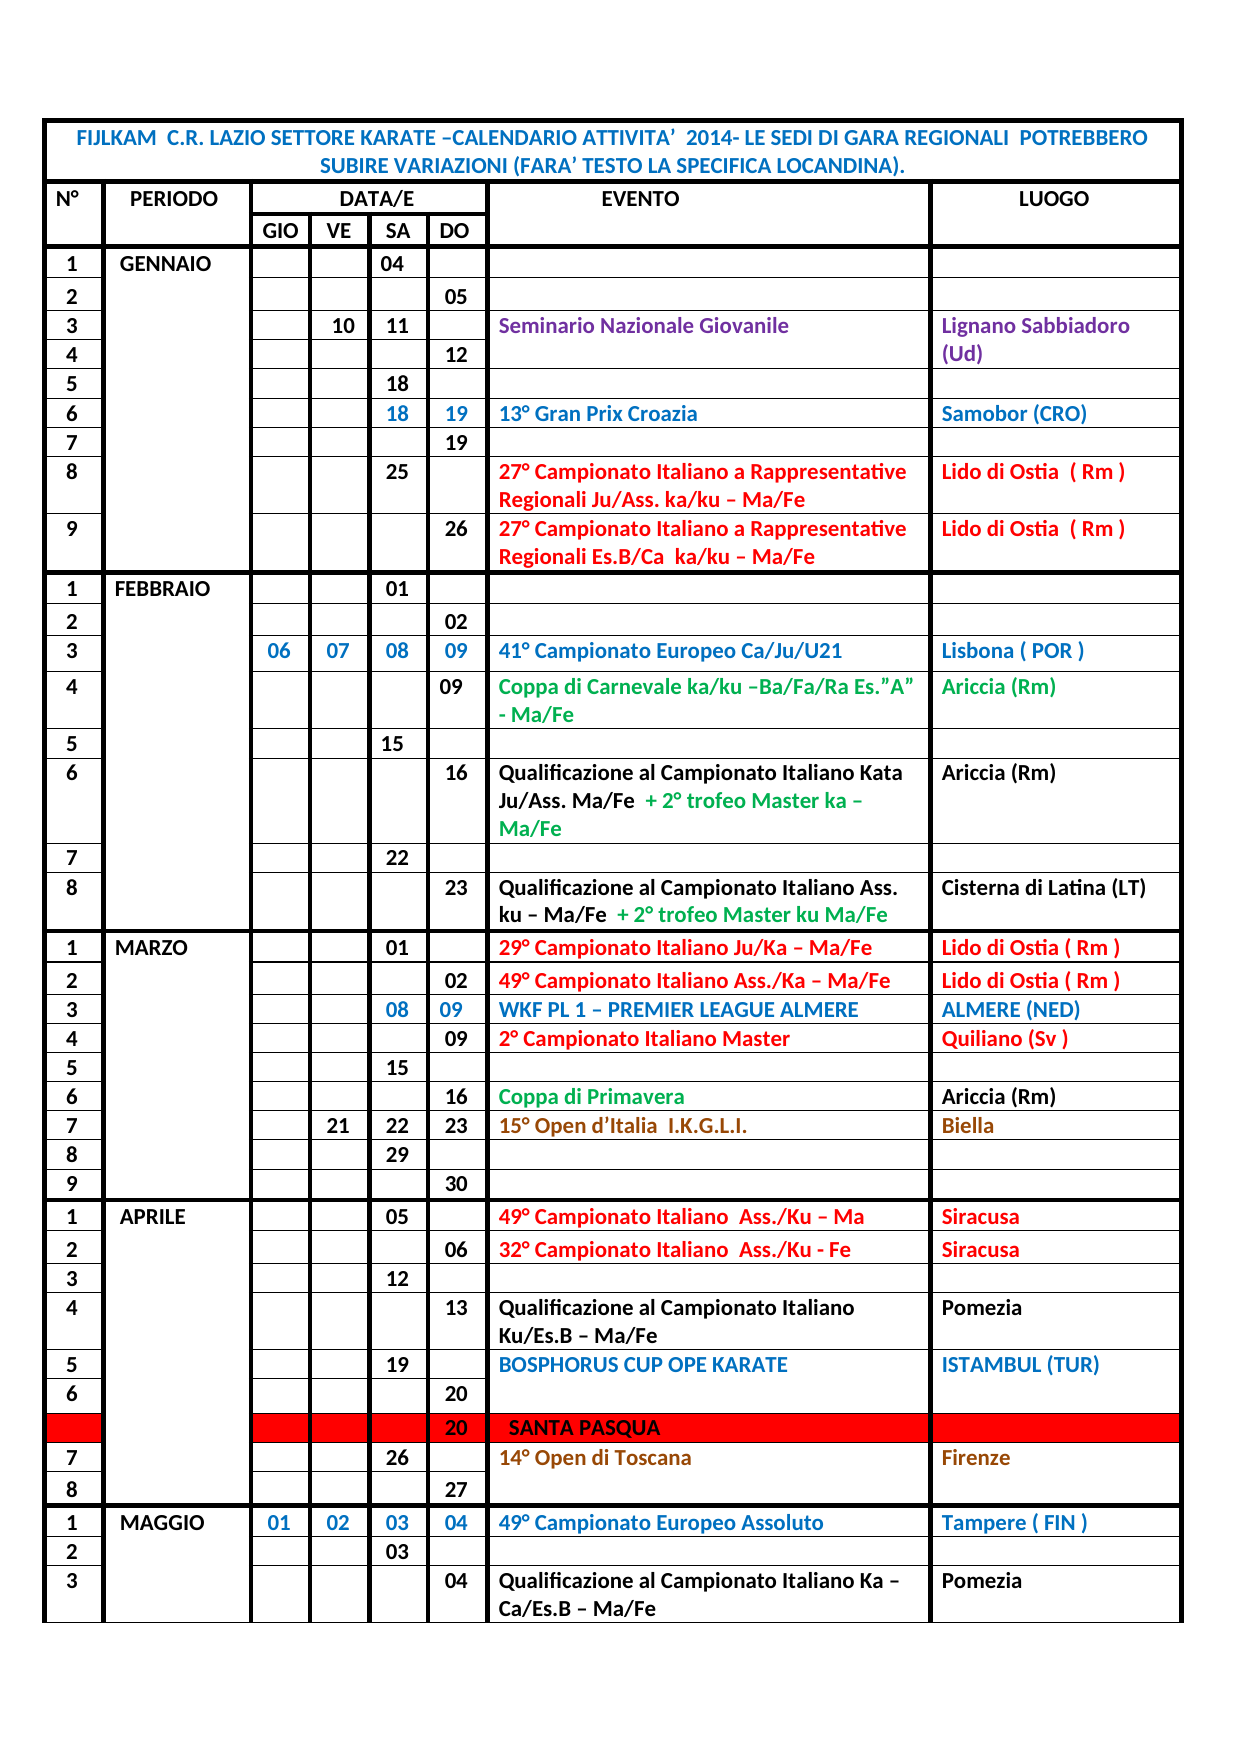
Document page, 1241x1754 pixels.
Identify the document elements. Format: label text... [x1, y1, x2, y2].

table_cell 23 [430, 873, 485, 929]
table_cell [253, 1350, 308, 1378]
table_cell [430, 1443, 485, 1471]
table_cell [312, 340, 367, 368]
table_cell [312, 604, 367, 635]
table_cell 03 [372, 1537, 426, 1565]
table_cell Lisbona ( POR ) [933, 636, 1179, 671]
table_cell [312, 457, 367, 513]
table_cell EVENTO [490, 184, 928, 244]
table_cell [253, 1111, 308, 1139]
table_cell 7 [47, 1443, 101, 1471]
table_cell [372, 604, 426, 635]
table_cell 7 [47, 428, 101, 456]
table_cell 18 [372, 399, 426, 427]
table_cell [312, 369, 367, 398]
table_cell 09 [430, 995, 485, 1023]
table_cell [490, 1264, 928, 1292]
table_cell 1 [47, 933, 101, 961]
table_cell 15 [372, 729, 426, 757]
table_cell 22 [372, 1111, 426, 1139]
table_cell [312, 1024, 367, 1052]
table_cell [253, 340, 308, 368]
table_cell [253, 1024, 308, 1052]
table_cell 3 [47, 995, 101, 1023]
table_cell 09 [430, 636, 485, 671]
table_cell 06 [253, 636, 308, 671]
table_cell Siracusa [933, 1231, 1179, 1263]
table_cell [372, 1082, 426, 1110]
table_cell [490, 1053, 928, 1081]
table_cell 04 [430, 1508, 485, 1536]
table_cell 2° Campionato Italiano Master [490, 1024, 928, 1052]
table_cell 9 [47, 514, 101, 570]
table_cell Quiliano (Sv ) [933, 1024, 1179, 1052]
table_cell [312, 514, 367, 570]
table_cell 6 [47, 399, 101, 427]
table_cell [430, 311, 485, 339]
table_cell [253, 604, 308, 635]
table_cell [253, 1379, 308, 1412]
table_cell 20 [430, 1414, 485, 1442]
table_cell 30 [430, 1170, 485, 1197]
table_cell [312, 1414, 367, 1442]
table_cell [372, 1472, 426, 1503]
table_cell [312, 1264, 367, 1292]
table_cell [312, 575, 367, 603]
table_cell [312, 1566, 367, 1622]
table_cell SA [372, 216, 426, 244]
table_cell N° [47, 184, 101, 244]
table_cell 19 [430, 428, 485, 456]
table_cell [490, 369, 928, 398]
table_cell [253, 729, 308, 757]
table_cell [312, 249, 367, 277]
table_cell [253, 311, 308, 339]
table_cell 13 [430, 1293, 485, 1349]
table_cell [430, 1537, 485, 1565]
table_cell 6 [47, 1082, 101, 1110]
table_cell [47, 1414, 101, 1442]
table_cell Lido di Ostia ( Rm ) [933, 514, 1179, 570]
table_cell [933, 729, 1179, 757]
table_cell Lido di Ostia ( Rm ) [933, 933, 1179, 961]
table_cell DATA/E [253, 184, 485, 212]
table_cell [253, 672, 308, 728]
table_cell [933, 1170, 1179, 1197]
table_cell [253, 1443, 308, 1471]
table_cell [430, 1053, 485, 1081]
table_cell 09 [430, 672, 485, 728]
table_cell [253, 1140, 308, 1168]
table_cell 29° Campionato Italiano Ju/Ka – Ma/Fe [490, 933, 928, 961]
table_cell 1 [47, 249, 101, 277]
table_cell [312, 1231, 367, 1263]
table_cell Firenze [933, 1443, 1179, 1503]
table_cell [933, 844, 1179, 872]
table_cell [372, 278, 426, 310]
table_cell Coppa di Primavera [490, 1082, 928, 1110]
table_cell 08 [372, 995, 426, 1023]
table_cell [933, 1053, 1179, 1081]
table_cell 49° Campionato Europeo Assoluto [490, 1508, 928, 1536]
table_cell 2 [47, 963, 101, 994]
table_cell [933, 278, 1179, 310]
table_cell 49° Campionato Italiano Ass./Ka – Ma/Fe [490, 963, 928, 994]
table_cell [372, 672, 426, 728]
table_cell [490, 249, 928, 277]
table_cell [253, 1264, 308, 1292]
table_cell 08 [372, 636, 426, 671]
table_cell [372, 1231, 426, 1263]
table_cell 12 [430, 340, 485, 368]
table_cell 01 [253, 1508, 308, 1536]
table_cell [933, 604, 1179, 635]
table_cell 7 [47, 1111, 101, 1139]
table_cell [312, 1350, 367, 1378]
table_cell 2 [47, 278, 101, 310]
table_cell [933, 1140, 1179, 1168]
table_cell 13° Gran Prix Croazia [490, 399, 928, 427]
table_cell Qualificazione al Campionato Italiano Ku/Es.B – Ma/Fe [490, 1293, 928, 1349]
table_cell [312, 1082, 367, 1110]
table_cell Tampere ( FIN ) [933, 1508, 1179, 1536]
table_cell [253, 963, 308, 994]
table_cell 3 [47, 636, 101, 671]
table_cell [253, 457, 308, 513]
table_cell 27° Campionato Italiano a Rappresentative Regionali Es.B/Ca ka/ku – Ma/Fe [490, 514, 928, 570]
table_cell 6 [47, 759, 101, 842]
table_cell [372, 514, 426, 570]
table_cell [372, 759, 426, 842]
table_cell [372, 963, 426, 994]
table_cell [933, 428, 1179, 456]
table_cell [490, 428, 928, 456]
table_cell [933, 249, 1179, 277]
table_cell 8 [47, 457, 101, 513]
table_cell 5 [47, 1350, 101, 1378]
table_cell [430, 844, 485, 872]
table_cell 4 [47, 672, 101, 728]
table_cell 01 [372, 575, 426, 603]
table_cell [430, 457, 485, 513]
table_cell 02 [430, 963, 485, 994]
table_cell 22 [372, 844, 426, 872]
table_cell 05 [372, 1202, 426, 1230]
table_cell [312, 1140, 367, 1168]
table_cell [253, 1231, 308, 1263]
table_cell [490, 729, 928, 757]
table_cell [372, 1170, 426, 1197]
table_cell 16 [430, 1082, 485, 1110]
table_cell [372, 1379, 426, 1412]
table_cell 4 [47, 340, 101, 368]
table_cell [312, 873, 367, 929]
table_cell [253, 759, 308, 842]
table_cell [253, 873, 308, 929]
table_cell APRILE [106, 1202, 249, 1503]
table_cell [430, 1264, 485, 1292]
table_cell [372, 1566, 426, 1622]
table_cell [253, 1472, 308, 1503]
table_cell [253, 1414, 308, 1442]
table_cell 12 [372, 1264, 426, 1292]
table_cell LUOGO [933, 184, 1179, 244]
table_cell FEBBRAIO [106, 575, 249, 929]
table_cell 04 [430, 1566, 485, 1622]
table_cell 02 [312, 1508, 367, 1536]
table_cell GIO [253, 216, 308, 244]
table_cell [312, 1379, 367, 1412]
table_cell DO [430, 216, 485, 244]
table_cell ISTAMBUL (TUR) [933, 1350, 1179, 1412]
table_cell Ariccia (Rm) [933, 672, 1179, 728]
table_cell [312, 1443, 367, 1471]
table_cell 06 [430, 1231, 485, 1263]
table_cell 21 [312, 1111, 367, 1139]
table_cell [312, 1537, 367, 1565]
table_cell [430, 249, 485, 277]
table_cell [312, 995, 367, 1023]
table_cell [372, 340, 426, 368]
table_cell Lido di Ostia ( Rm ) [933, 457, 1179, 513]
table_cell Qualificazione al Campionato Italiano Ka – Ca/Es.B – Ma/Fe [490, 1566, 928, 1622]
table_cell 16 [430, 759, 485, 842]
table_cell [253, 995, 308, 1023]
table_cell 01 [372, 933, 426, 961]
table_cell BOSPHORUS CUP OPE KARATE [490, 1350, 928, 1412]
table_cell 09 [430, 1024, 485, 1052]
table_cell 2 [47, 1231, 101, 1263]
table_cell [253, 428, 308, 456]
table_cell [253, 1170, 308, 1197]
table_cell WKF PL 1 – PREMIER LEAGUE ALMERE [490, 995, 928, 1023]
table_cell Biella [933, 1111, 1179, 1139]
table_cell PERIODO [106, 184, 249, 244]
table_cell 5 [47, 1053, 101, 1081]
table_cell [372, 428, 426, 456]
table_cell [490, 1170, 928, 1197]
table_cell 8 [47, 873, 101, 929]
table_cell [490, 1140, 928, 1168]
table_cell 07 [312, 636, 367, 671]
table_cell 05 [430, 278, 485, 310]
table_cell [312, 844, 367, 872]
table_cell [253, 1293, 308, 1349]
table_cell 11 [372, 311, 426, 339]
table_cell Lignano Sabbiadoro (Ud) [933, 311, 1179, 368]
table_cell [253, 369, 308, 398]
table_cell 3 [47, 1264, 101, 1292]
table_cell [430, 1202, 485, 1230]
table_cell [312, 759, 367, 842]
table_cell [430, 933, 485, 961]
table_cell Pomezia [933, 1293, 1179, 1349]
table_cell [372, 1024, 426, 1052]
table_cell [430, 369, 485, 398]
table_cell 26 [372, 1443, 426, 1471]
table_cell [253, 1053, 308, 1081]
table_cell Cisterna di Latina (LT) [933, 873, 1179, 929]
table_cell 2 [47, 1537, 101, 1565]
table_cell [933, 1264, 1179, 1292]
table_cell [253, 1082, 308, 1110]
table_cell [312, 1170, 367, 1197]
table_cell [312, 672, 367, 728]
table_cell [430, 1350, 485, 1378]
table_cell 02 [430, 604, 485, 635]
table_cell [312, 933, 367, 961]
table_cell [430, 729, 485, 757]
table_cell 20 [430, 1379, 485, 1412]
table_cell 1 [47, 575, 101, 603]
table_cell [253, 514, 308, 570]
table_cell ALMERE (NED) [933, 995, 1179, 1023]
table_cell 4 [47, 1024, 101, 1052]
table_cell [372, 1414, 426, 1442]
table_cell Ariccia (Rm) [933, 1082, 1179, 1110]
table_cell [490, 575, 928, 603]
table_cell 25 [372, 457, 426, 513]
table_cell 8 [47, 1140, 101, 1168]
table_cell 9 [47, 1170, 101, 1197]
table_cell [312, 1202, 367, 1230]
table_cell [933, 575, 1179, 603]
table_cell 27 [430, 1472, 485, 1503]
table_cell [253, 1537, 308, 1565]
table_cell [253, 844, 308, 872]
table_cell Pomezia [933, 1566, 1179, 1622]
table_cell 04 [372, 249, 426, 277]
table_cell 5 [47, 729, 101, 757]
table_cell 29 [372, 1140, 426, 1168]
table_cell VE [312, 216, 367, 244]
table_cell 49° Campionato Italiano Ass./Ku – Ma [490, 1202, 928, 1230]
table_cell [312, 963, 367, 994]
table_cell [430, 575, 485, 603]
table_cell [253, 1202, 308, 1230]
table_header FIJLKAM C.R. LAZIO SETTORE KARATE –CALENDARIO ATTIVITA’ 2014- LE SEDI DI GARA REGIONALI POTREBBERO SUBIRE VARIAZIONI (FARA’ TESTO LA SPECIFICA LOCANDINA). [47, 123, 1179, 179]
table_cell GENNAIO [106, 249, 249, 570]
table_cell 15° Open d’Italia I.K.G.L.I. [490, 1111, 928, 1139]
table_cell 15 [372, 1053, 426, 1081]
table_cell 1 [47, 1508, 101, 1536]
table_cell 8 [47, 1472, 101, 1503]
table_cell 03 [372, 1508, 426, 1536]
table_cell [490, 604, 928, 635]
table_cell [490, 1537, 928, 1565]
table_cell 14° Open di Toscana [490, 1443, 928, 1503]
table_cell 18 [372, 369, 426, 398]
table_cell 3 [47, 311, 101, 339]
table_cell 10 [312, 311, 367, 339]
table_cell Seminario Nazionale Giovanile [490, 311, 928, 368]
table_cell 1 [47, 1202, 101, 1230]
table_cell [372, 1293, 426, 1349]
table_cell Siracusa [933, 1202, 1179, 1230]
table_cell 23 [430, 1111, 485, 1139]
table_cell [490, 844, 928, 872]
table_cell Samobor (CRO) [933, 399, 1179, 427]
table_cell [312, 428, 367, 456]
table_cell [312, 729, 367, 757]
table_cell 3 [47, 1566, 101, 1622]
table_cell [253, 249, 308, 277]
table_cell 19 [372, 1350, 426, 1378]
table_cell 26 [430, 514, 485, 570]
table_cell Qualificazione al Campionato Italiano Ass. ku – Ma/Fe + 2° trofeo Master ku Ma/Fe [490, 873, 928, 929]
table_cell 32° Campionato Italiano Ass./Ku - Fe [490, 1231, 928, 1263]
table_cell [253, 278, 308, 310]
table_cell Lido di Ostia ( Rm ) [933, 963, 1179, 994]
table_cell 7 [47, 844, 101, 872]
table_cell [312, 1293, 367, 1349]
table_cell Ariccia (Rm) [933, 759, 1179, 842]
table_cell [490, 278, 928, 310]
table_cell 41° Campionato Europeo Ca/Ju/U21 [490, 636, 928, 671]
table_cell [253, 1566, 308, 1622]
table_cell [312, 278, 367, 310]
table_cell SANTA PASQUA [490, 1414, 928, 1442]
table_cell [933, 1414, 1179, 1442]
table_cell 2 [47, 604, 101, 635]
table_cell [312, 399, 367, 427]
table_cell [933, 1537, 1179, 1565]
table_cell Coppa di Carnevale ka/ku –Ba/Fa/Ra Es.”A” - Ma/Fe [490, 672, 928, 728]
table_cell 5 [47, 369, 101, 398]
table_cell MARZO [106, 933, 249, 1197]
table_cell [372, 873, 426, 929]
table_cell [312, 1472, 367, 1503]
table_cell [430, 1140, 485, 1168]
table_cell Qualificazione al Campionato Italiano Kata Ju/Ass. Ma/Fe + 2° trofeo Master ka – Ma/Fe [490, 759, 928, 842]
table_cell MAGGIO [106, 1508, 249, 1622]
table_cell 4 [47, 1293, 101, 1349]
table_cell [312, 1053, 367, 1081]
table_cell 27° Campionato Italiano a Rappresentative Regionali Ju/Ass. ka/ku – Ma/Fe [490, 457, 928, 513]
table_cell [253, 933, 308, 961]
table_cell 19 [430, 399, 485, 427]
table_cell 6 [47, 1379, 101, 1412]
table_cell [253, 399, 308, 427]
table_cell [933, 369, 1179, 398]
table_cell [253, 575, 308, 603]
